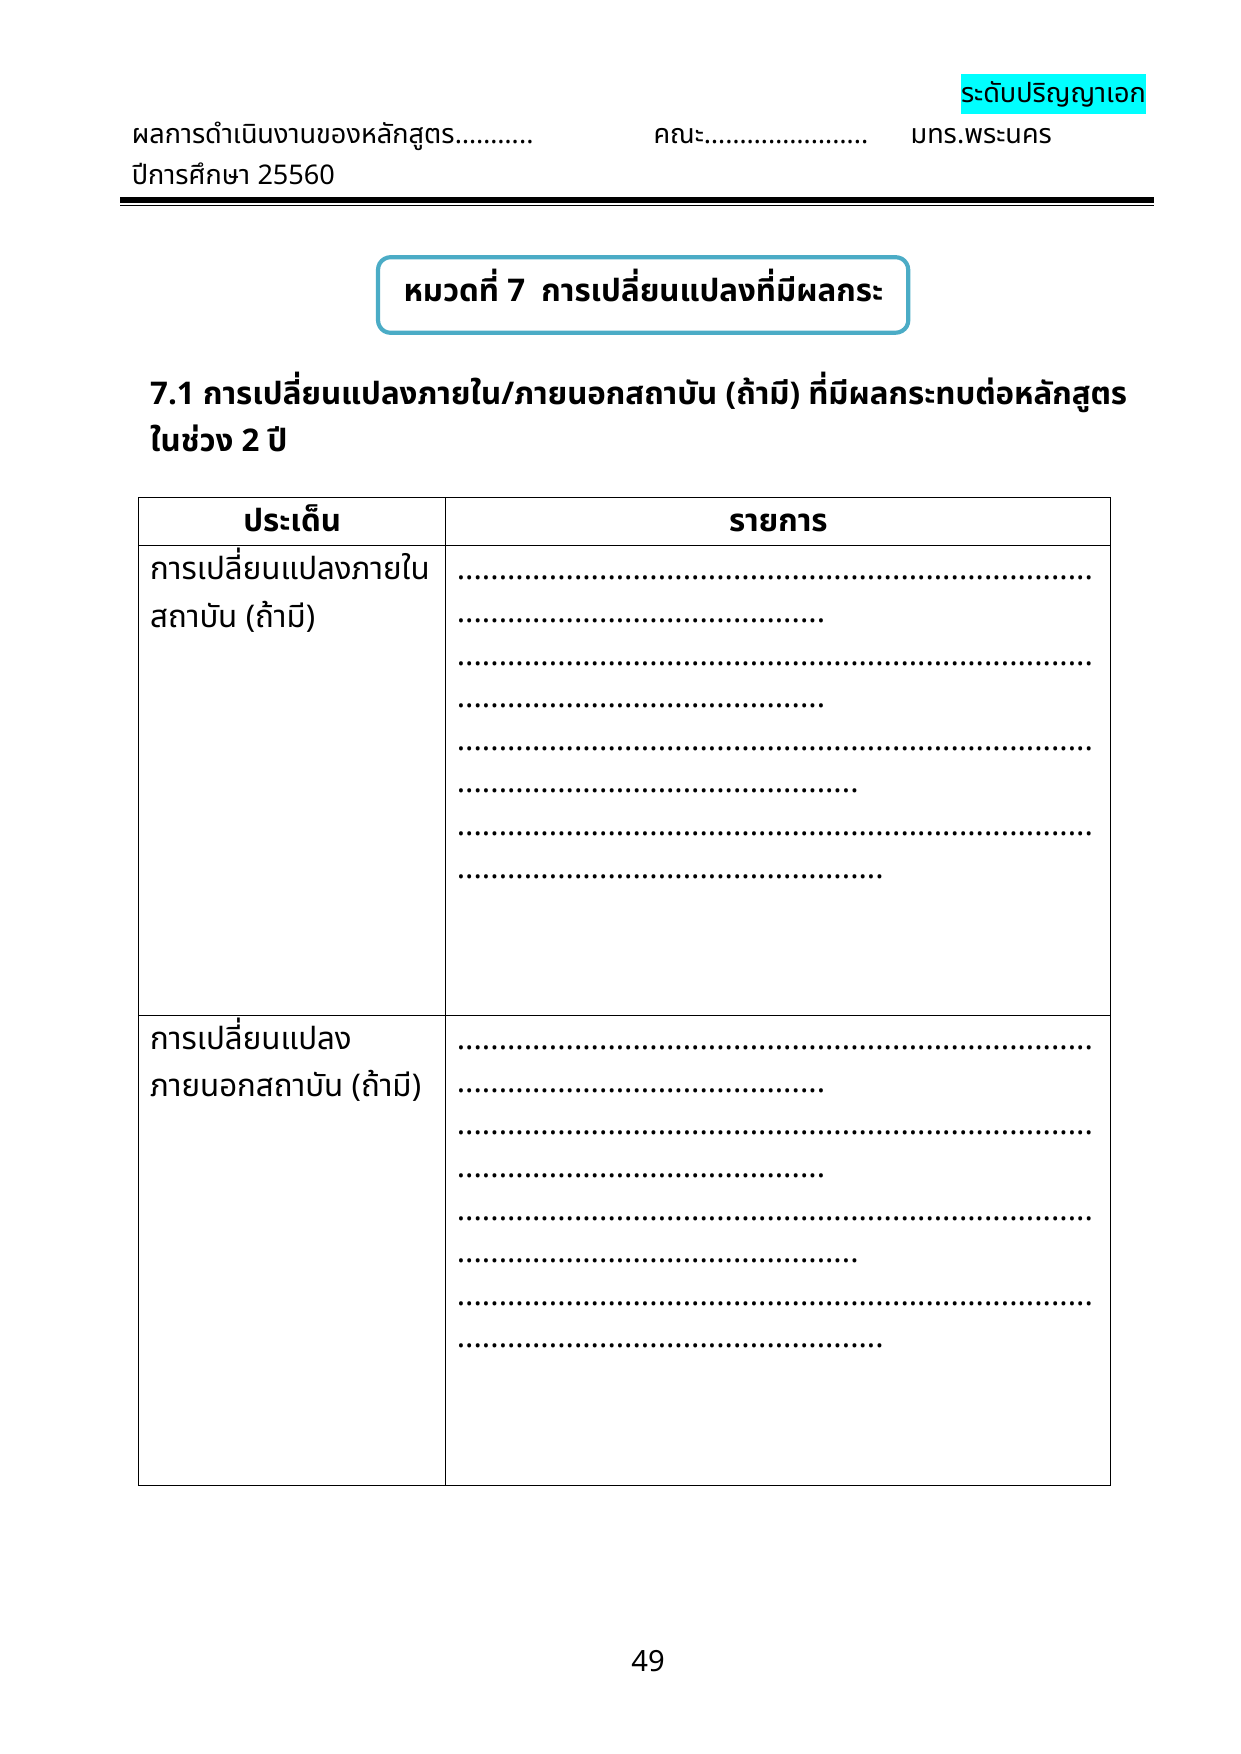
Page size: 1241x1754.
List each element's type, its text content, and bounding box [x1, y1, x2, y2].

table_cell การเปลี่ยนแปลงภายนอกสถาบัน (ถ้ามี) [139, 1016, 445, 1485]
table_header ประเด็น [139, 498, 445, 545]
text 7.1 การเปลี่ยนแปลงภายใน/ภายนอกสถาบัน (ถ้ามี) ที่มีผลกระทบต่อหลักสูตรในช่วง 2 ปี [150, 371, 1146, 466]
table_cell การเปลี่ยนแปลงภายในสถาบัน (ถ้ามี) [139, 546, 445, 1015]
table_header รายการ [446, 498, 1110, 545]
table_cell ........................................................................................................................ ........................................................................................................................ ............................................................................................................................ ............................................................................................................................... [446, 546, 1110, 1015]
table_cell ........................................................................................................................ ........................................................................................................................ ............................................................................................................................ ............................................................................................................................... [446, 1016, 1110, 1485]
